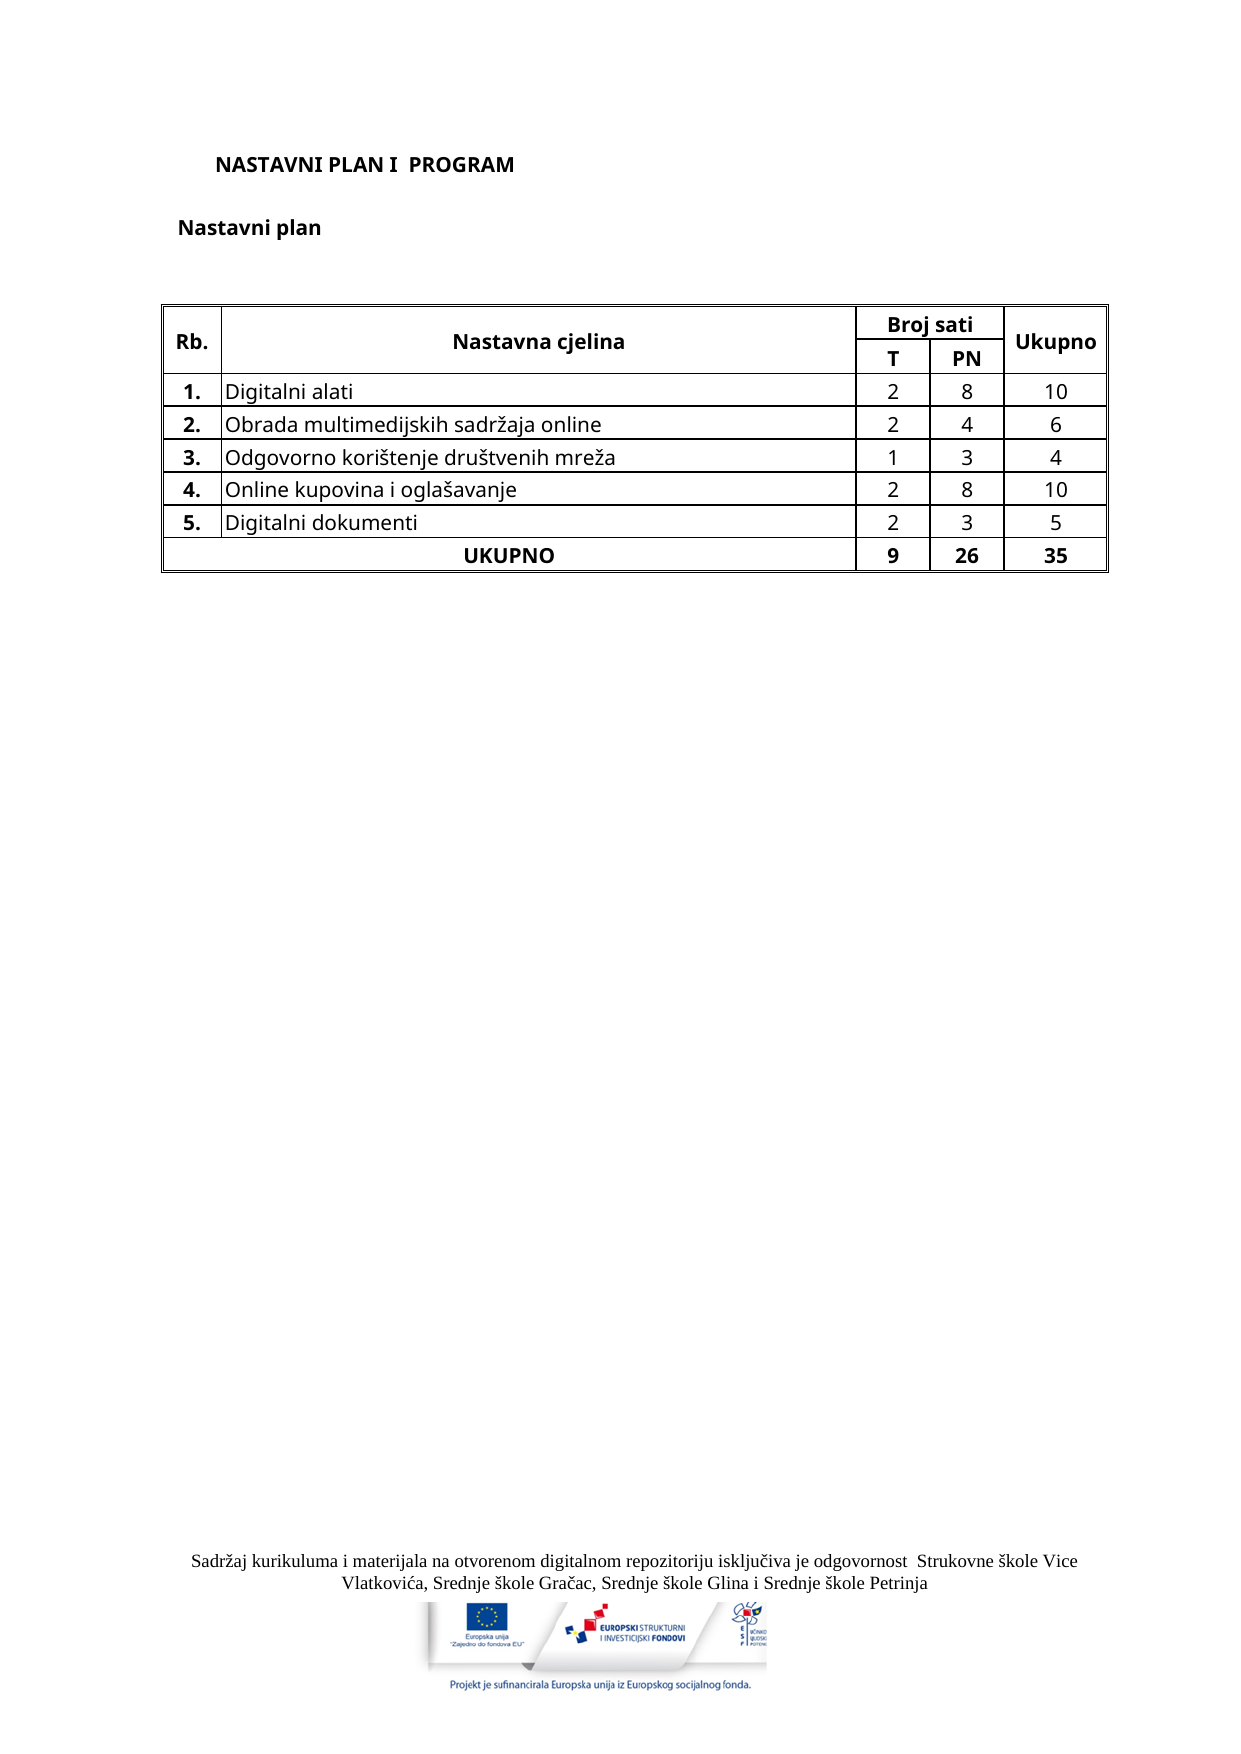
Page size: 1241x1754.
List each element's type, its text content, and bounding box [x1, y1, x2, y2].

table_cell 1. [164, 374, 221, 405]
table_header Ukupno [1005, 307, 1106, 373]
table_cell 2. [164, 407, 221, 438]
table_cell 10 [1005, 473, 1106, 504]
table_header Rb. [164, 307, 221, 373]
table_cell 8 [931, 374, 1003, 405]
table_cell 1 [857, 440, 929, 471]
table_cell 2 [857, 407, 929, 438]
table_cell 5 [1005, 506, 1106, 537]
table_cell 3 [931, 440, 1003, 471]
table_cell 3 [931, 506, 1003, 537]
table_header Nastavna cjelina [222, 307, 855, 373]
table_cell Digitalni alati [222, 374, 855, 405]
table_cell 26 [931, 538, 1003, 569]
table_cell 2 [857, 506, 929, 537]
list Nastavni plan [177, 210, 1093, 241]
table_cell 6 [1005, 407, 1106, 438]
table_cell 5. [164, 506, 221, 537]
table_cell 3. [164, 440, 221, 471]
table_cell 35 [1005, 538, 1106, 569]
table_header Broj sati [857, 307, 1003, 338]
table_cell 2 [857, 374, 929, 405]
picture [388, 1602, 767, 1699]
table_cell Digitalni dokumenti [222, 506, 855, 537]
table_cell 8 [931, 473, 1003, 504]
table_cell 2 [857, 473, 929, 504]
table_cell T [857, 340, 929, 373]
table_cell 4. [164, 473, 221, 504]
table_cell 9 [857, 538, 929, 569]
table_cell PN [931, 340, 1003, 373]
table_cell 10 [1005, 374, 1106, 405]
table_cell UKUPNO [164, 538, 855, 569]
text NASTAVNI PLAN I PROGRAM [215, 148, 1093, 179]
table_cell Online kupovina i oglašavanje [222, 473, 855, 504]
table_cell 4 [1005, 440, 1106, 471]
table_cell Odgovorno korištenje društvenih mreža [222, 440, 855, 471]
table_cell Obrada multimedijskih sadržaja online [222, 407, 855, 438]
table_cell 4 [931, 407, 1003, 438]
